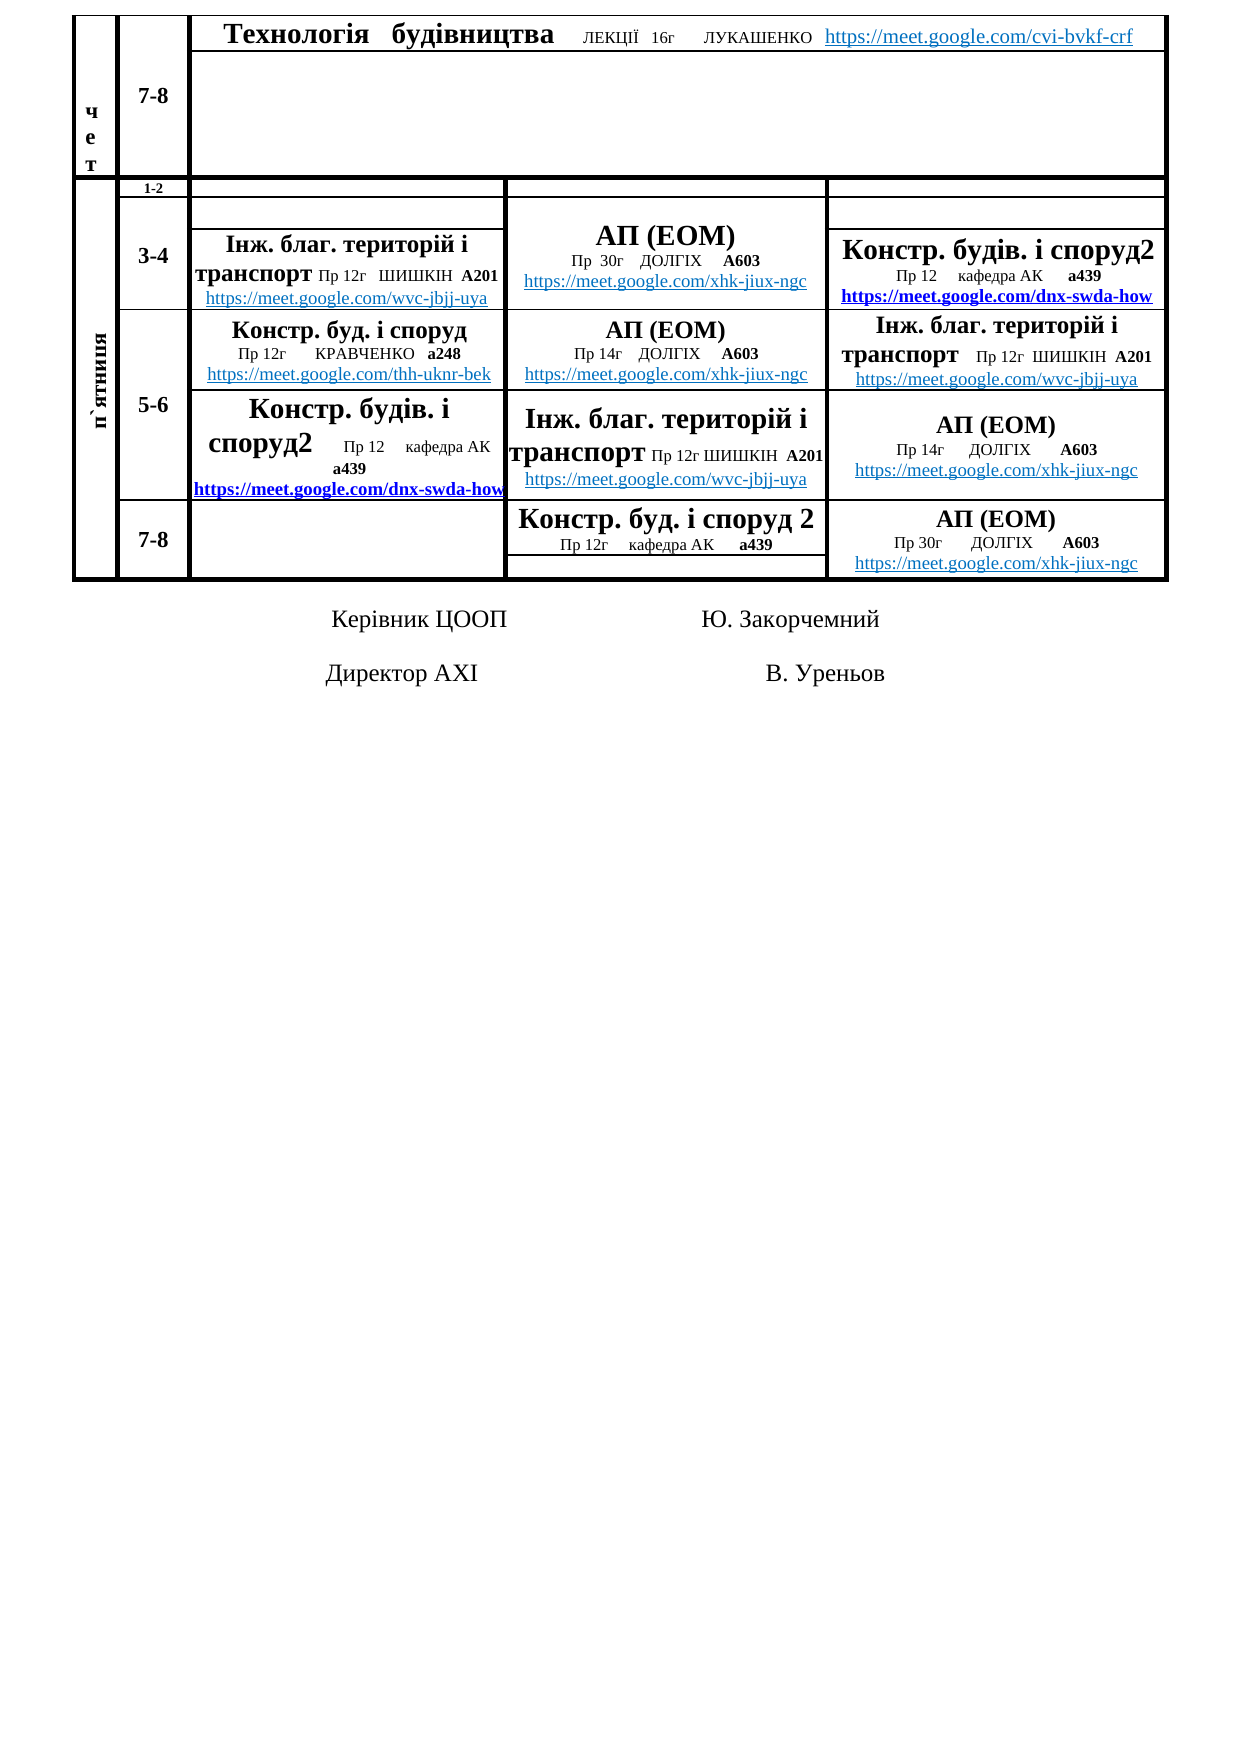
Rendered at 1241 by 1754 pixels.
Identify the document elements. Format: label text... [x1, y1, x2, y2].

table_cell Інж. благ. територій і транспорт Пр 12г ШИШКІН А201 https://meet.google.com/wvc-jbjj-uya [192, 230, 503, 309]
table_cell [192, 180, 503, 196]
text Директор АХІ В. Уреньов [59, 658, 1152, 687]
table_cell 7-8 [120, 16, 187, 175]
table_cell Констр. будів. і споруд2 Пр 12 кафедра АК а439 https://meet.google.com/dnx-swda-how [829, 230, 1164, 309]
table_cell 5-6 [120, 310, 187, 499]
table_cell [829, 180, 1164, 196]
table_cell 1-2 [120, 180, 187, 196]
table_cell п`ятниця [76, 180, 115, 577]
text Керівник ЦООП Ю. Закорчемний [59, 604, 1152, 633]
table_cell [192, 501, 503, 577]
table_cell АП (ЕОМ) Пр 14г ДОЛГІХ А603 https://meet.google.com/xhk-jiux-ngc [829, 391, 1164, 499]
table_cell Констр. будів. і споруд2 Пр 12 кафедра АК а439 https://meet.google.com/dnx-swda-how [192, 391, 503, 499]
table_cell Інж. благ. територій і транспорт Пр 12г ШИШКІН А201 https://meet.google.com/wvc-jbjj-uya [829, 310, 1164, 389]
table_cell Констр. буд. і споруд Пр 12г КРАВЧЕНКО а248 https://meet.google.com/thh-uknr-bek [192, 310, 503, 389]
table_cell 3-4 [120, 198, 187, 309]
table_cell [508, 180, 825, 196]
table_cell [192, 198, 503, 227]
table_cell [508, 556, 825, 577]
table_cell Інж. благ. територій і транспорт Пр 12г ШИШКІН А201 https://meet.google.com/wvc-jbjj-uya [508, 391, 825, 499]
table_cell АП (ЕОМ) Пр 14г ДОЛГІХ А603 https://meet.google.com/xhk-jiux-ngc [508, 310, 825, 389]
table_cell [829, 198, 1164, 227]
table_cell Констр. буд. і споруд 2 Пр 12г кафедра АК а439 [508, 501, 825, 553]
table_cell Технологія будівництва ЛЕКЦІЇ 16г ЛУКАШЕНКО https://meet.google.com/cvi-bvkf-crf [192, 16, 1164, 50]
table_cell 7-8 [120, 501, 187, 577]
table_cell АП (ЕОМ) Пр 30г ДОЛГІХ А603 https://meet.google.com/xhk-jiux-ngc [508, 198, 825, 309]
table_cell [192, 52, 1164, 175]
table_cell АП (ЕОМ) Пр 30г ДОЛГІХ А603 https://meet.google.com/xhk-jiux-ngc [829, 501, 1164, 577]
